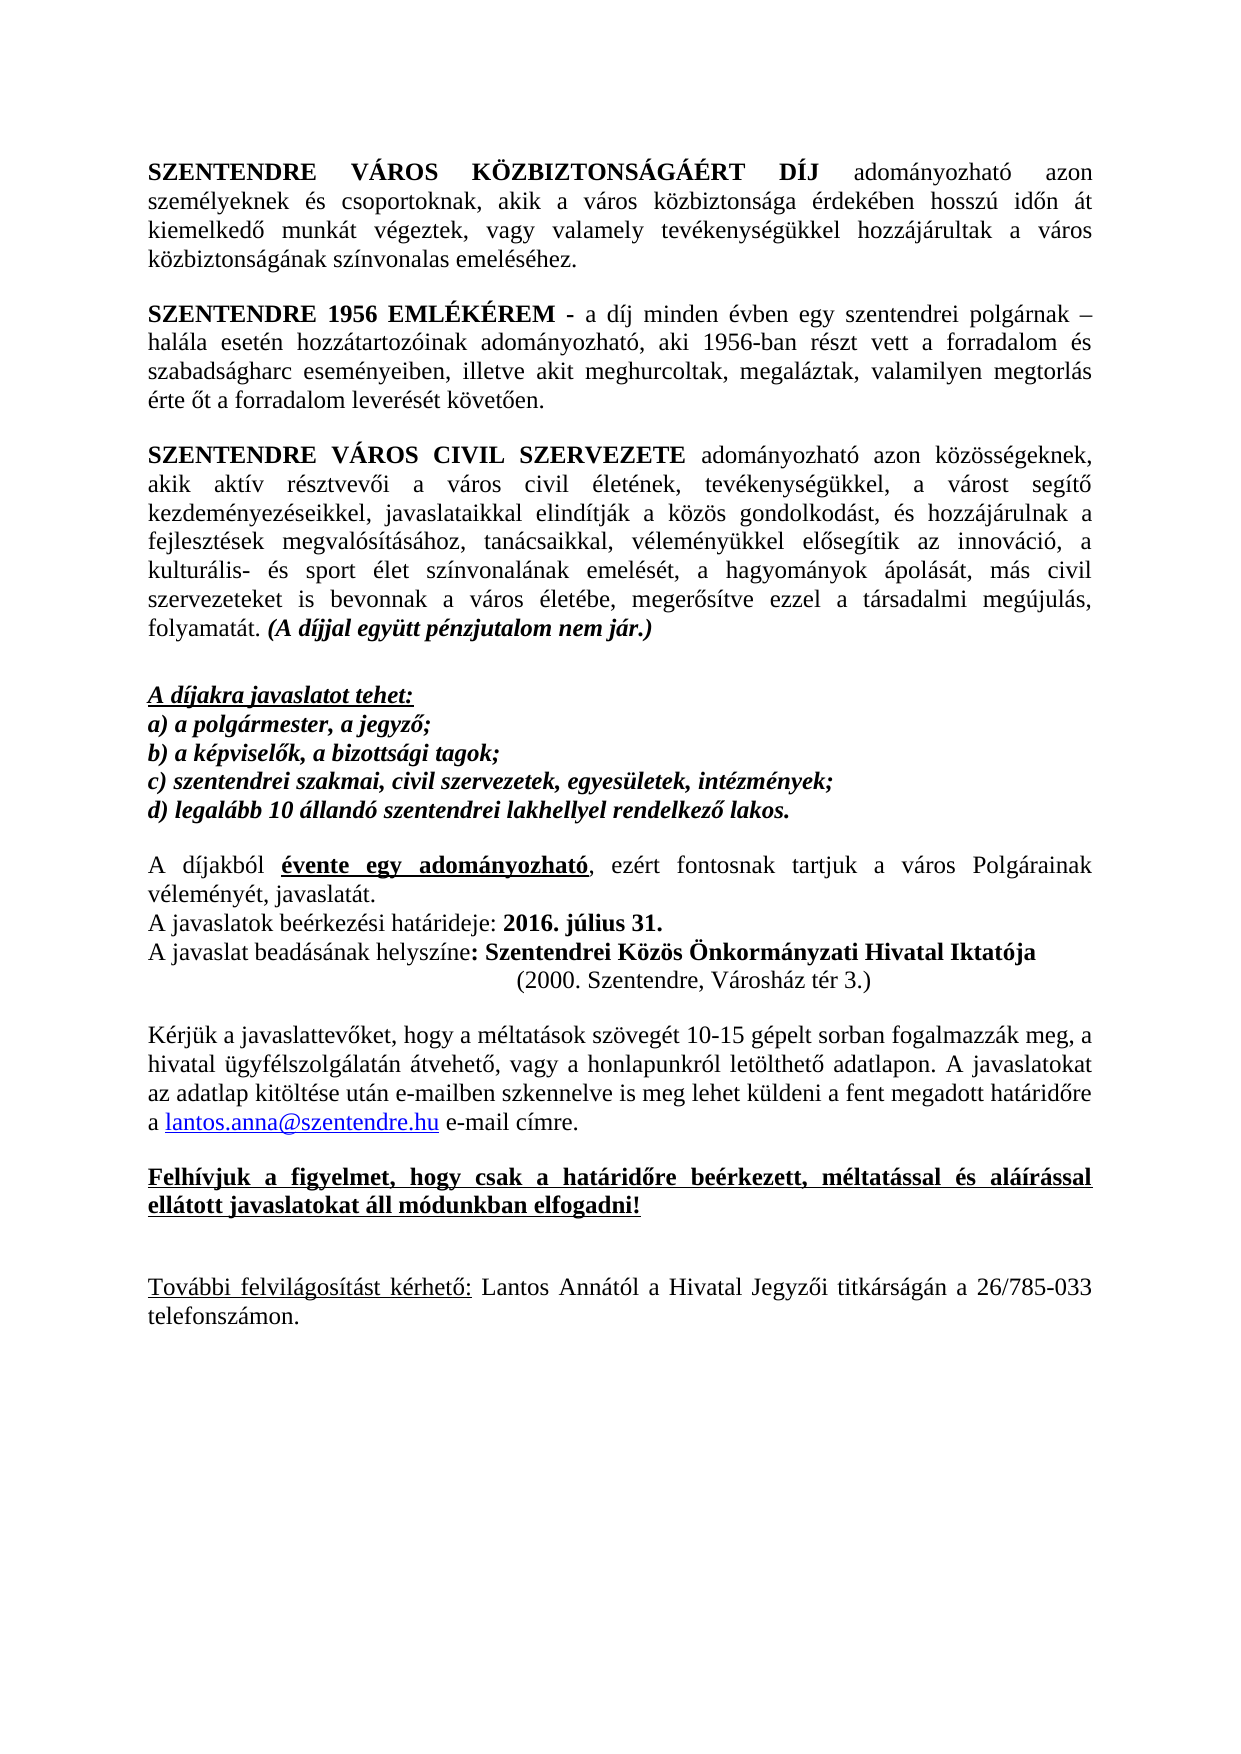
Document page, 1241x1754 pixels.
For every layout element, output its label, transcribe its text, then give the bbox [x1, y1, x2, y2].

text A javaslatok beérkezési határideje: 2016. július 31. [148, 908, 1093, 937]
text a) a polgármester, a jegyző; [148, 709, 1093, 738]
text Felhívjuk a figyelmet, hogy csak a határidőre beérkezett, méltatással és aláírással ellátott javaslatokat áll módunkban elfogadni! [148, 1162, 1093, 1187]
text SZENTENDRE 1956 EMLÉKÉREM - a díj minden évben egy szentendrei polgárnak – halála esetén hozzátartozóinak adományozható, aki 1956-ban részt vett a forradalom és szabadságharc eseményeiben, illetve akit meghurcoltak, megaláztak, valamilyen megtorlás érte őt a forradalom leverését követően. [148, 299, 1093, 414]
text Felhívjuk a figyelmet, hogy csak a határidőre beérkezett, méltatással és aláírással ellátott javaslatokat áll módunkban elfogadni! [148, 1188, 1093, 1219]
text SZENTENDRE VÁROS KÖZBIZTONSÁGÁÉRT DÍJ adományozható azon személyeknek és csoportoknak, akik a város közbiztonsága érdekében hosszú időn át kiemelkedő munkát végeztek, vagy valamely tevékenységükkel hozzájárultak a város közbiztonságának színvonalas emeléséhez. [148, 157, 1093, 272]
text A díjakra javaslatot tehet: [148, 680, 1093, 709]
text További felvilágosítást kérhető: Lantos Annától a Hivatal Jegyzői titkárságán a 26/785-033 telefonszámon. [148, 1272, 1093, 1329]
text A javaslat beadásának helyszíne: Szentendrei Közös Önkormányzati Hivatal Iktatója [148, 937, 1093, 965]
text Kérjük a javaslattevőket, hogy a méltatások szövegét 10-15 gépelt sorban fogalmazzák meg, a hivatal ügyfélszolgálatán átvehető, vagy a honlapunkról letölthető adatlapon. A javaslatokat az adatlap kitöltése után e-mailben szkennelve is meg lehet küldeni a fent megadott határidőre a lantos.anna@szentendre.hu e-mail címre. [148, 1020, 1093, 1135]
text A díjakból évente egy adományozható, ezért fontosnak tartjuk a város Polgárainak véleményét, javaslatát. [148, 850, 1093, 908]
text SZENTENDRE VÁROS CIVIL SZERVEZETE adományozható azon közösségeknek, akik aktív résztvevői a város civil életének, tevékenységükkel, a várost segítő kezdeményezéseikkel, javaslataikkal elindítják a közös gondolkodást, és hozzájárulnak a fejlesztések megvalósításához, tanácsaikkal, véleményükkel elősegítik az innováció, a kulturális- és sport élet színvonalának emelését, a hagyományok ápolását, más civil szervezeteket is bevonnak a város életébe, megerősítve ezzel a társadalmi megújulás, folyamatát. (A díjjal együtt pénzjutalom nem jár.) [148, 440, 1093, 641]
text b) a képviselők, a bizottsági tagok; [148, 738, 1093, 766]
text d) legalább 10 állandó szentendrei lakhellyel rendelkező lakos. [148, 795, 1093, 824]
text (2000. Szentendre, Városház tér 3.) [443, 965, 1093, 994]
text c) szentendrei szakmai, civil szervezetek, egyesületek, intézmények; [148, 766, 1093, 795]
